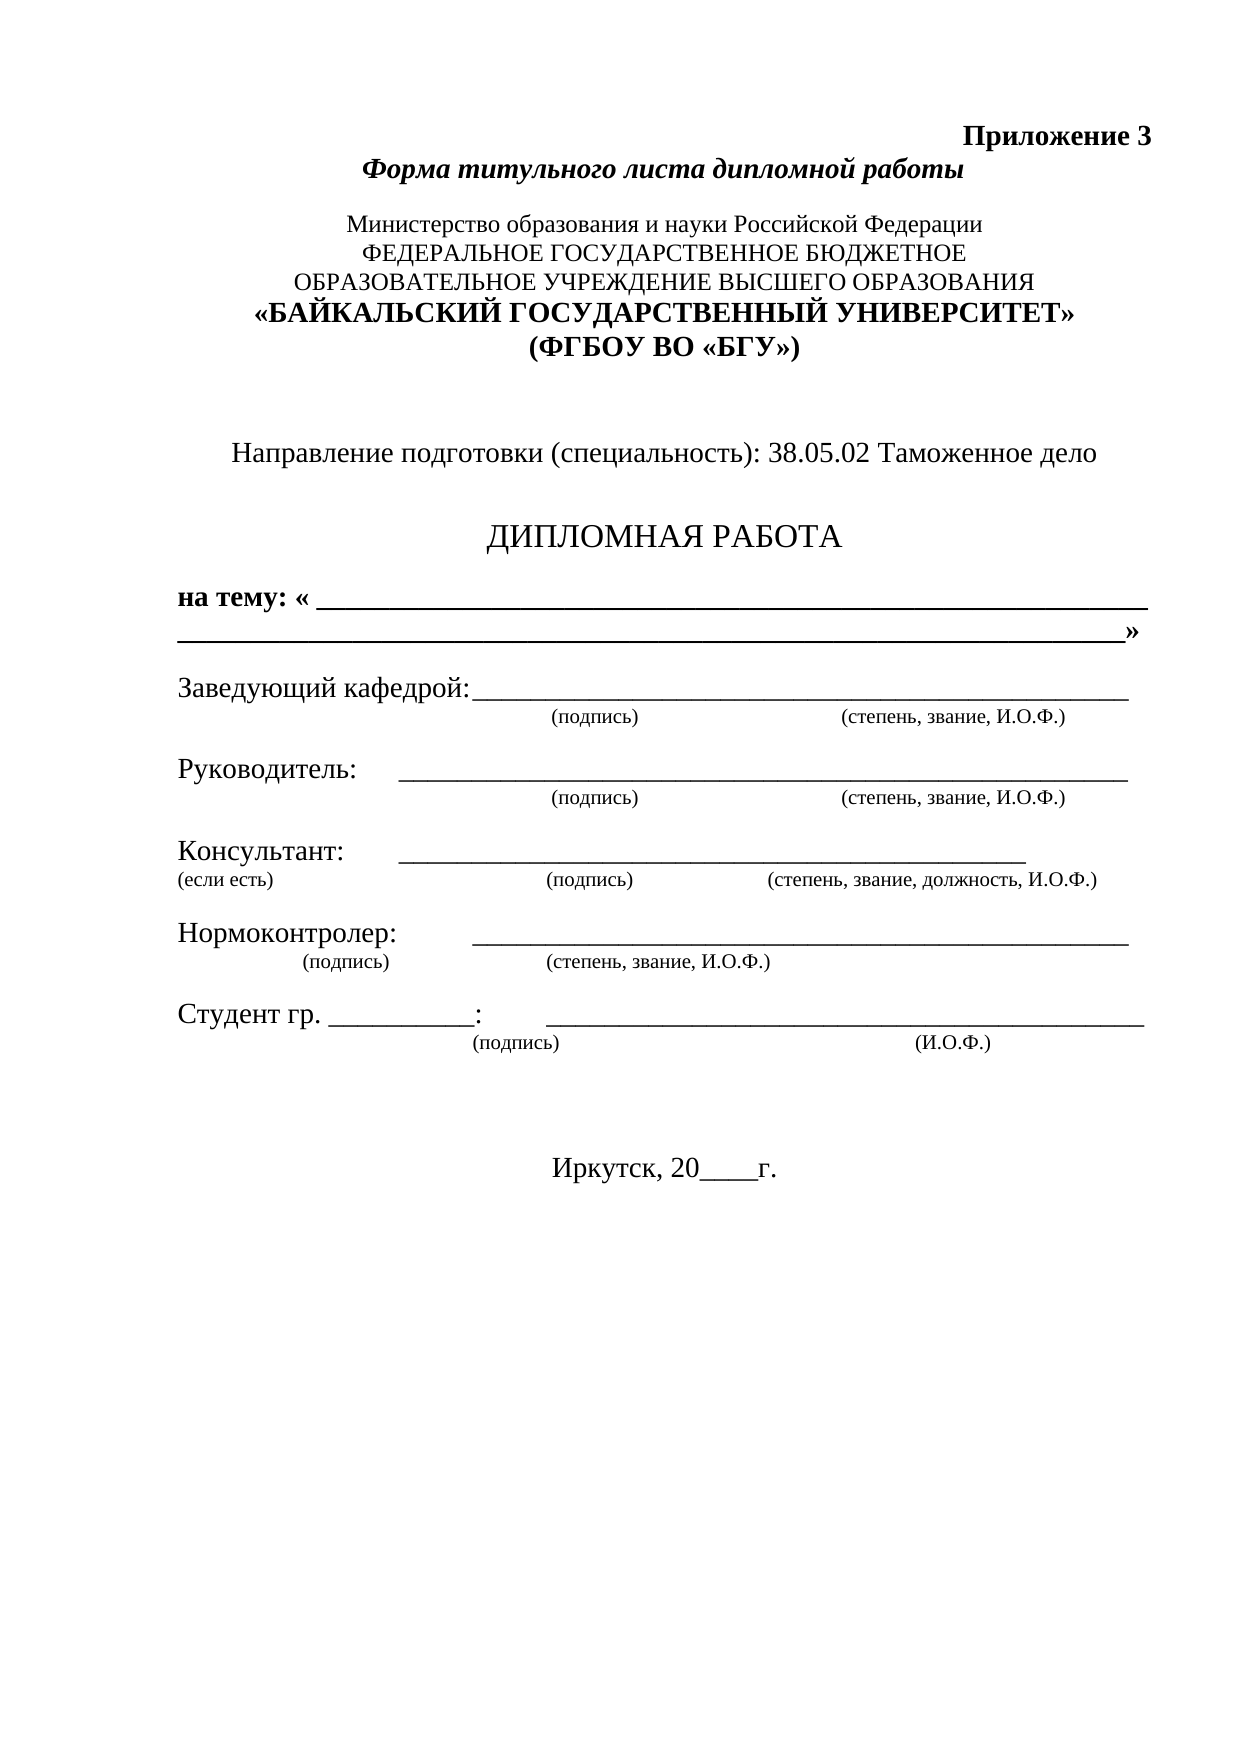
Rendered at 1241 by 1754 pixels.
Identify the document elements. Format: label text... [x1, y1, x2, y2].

text Руководитель: __________________________________________________ [177, 752, 1152, 785]
text (подпись) (степень, звание, И.О.Ф.) [177, 948, 1152, 973]
text Иркутск, 20____г. [177, 1151, 1152, 1184]
text Приложение 3 [177, 118, 1152, 152]
text «БАЙКАЛЬСКИЙ ГОСУДАРСТВЕННЫЙ УНИВЕРСИТЕТ» [177, 296, 1152, 329]
text ДИПЛОМНАЯ РАБОТА [177, 516, 1152, 555]
text Консультант: ___________________________________________ [177, 833, 1152, 867]
text Министерство образования и науки Российской Федерации [177, 209, 1152, 238]
text (подпись) (степень, звание, И.О.Ф.) [177, 785, 1152, 809]
text Форма титульного листа дипломной работы [177, 152, 1152, 185]
text ОБРАЗОВАТЕЛЬНОЕ УЧРЕЖДЕНИЕ ВЫСШЕГО ОБРАЗОВАНИЯ [177, 267, 1152, 296]
text ФЕДЕРАЛЬНОЕ ГОСУДАРСТВЕННОЕ БЮДЖЕТНОЕ [177, 238, 1152, 267]
text (ФГБОУ ВО «БГУ») [177, 329, 1152, 363]
text (подпись) (И.О.Ф.) [177, 1030, 1152, 1054]
text на тему: « _________________________________________________________ [177, 579, 1152, 612]
text Студент гр. __________: _________________________________________ [177, 997, 1152, 1030]
text (подпись) (степень, звание, И.О.Ф.) [177, 703, 1152, 728]
text Нормоконтролер: _____________________________________________ [177, 915, 1152, 948]
text (если есть) (подпись) (степень, звание, должность, И.О.Ф.) [177, 867, 1152, 891]
text _________________________________________________________________» [177, 612, 1152, 646]
text Направление подготовки (специальность): 38.05.02 Таможенное дело [177, 435, 1152, 468]
text Заведующий кафедрой: _____________________________________________ [177, 670, 1152, 703]
